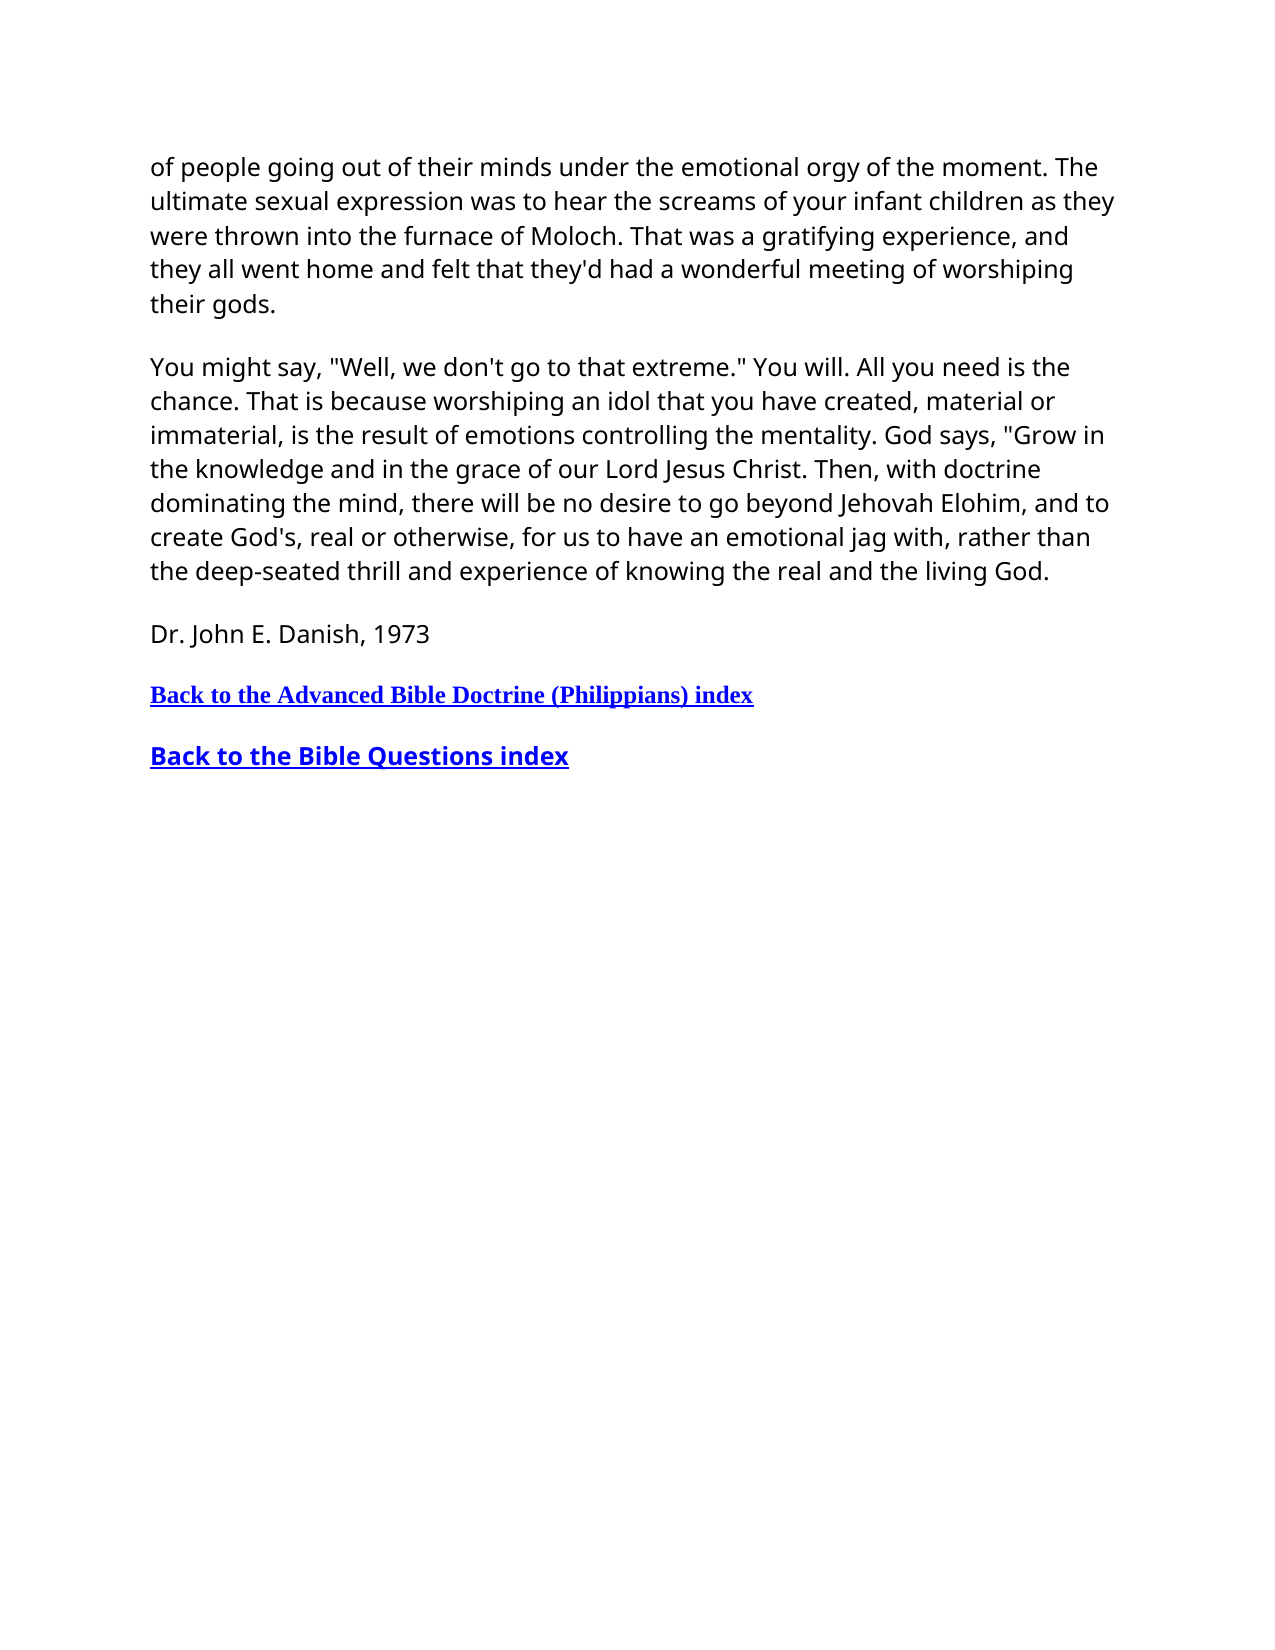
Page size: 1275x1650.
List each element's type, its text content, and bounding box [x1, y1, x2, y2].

text Back to the Bible Questions index [150, 738, 1125, 772]
text Dr. John E. Danish, 1973 [150, 617, 1125, 651]
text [150, 150, 1125, 320]
text Back to the Advanced Bible Doctrine (Philippians) index [150, 680, 1125, 709]
text You might say, "Well, we don't go to that extreme." You will. All you need is the chance. That is because worshiping an idol that you have created, material or immaterial, is the result of emotions controlling the mentality. God says, "Grow in the knowledge and in the grace of our Lord Jesus Christ. Then, with doctrine dominating the mind, there will be no desire to go beyond Jehovah Elohim, and to create God's, real or otherwise, for us to have an emotional jag with, rather than the deep-seated thrill and experience of knowing the real and the living God. [150, 349, 1125, 588]
